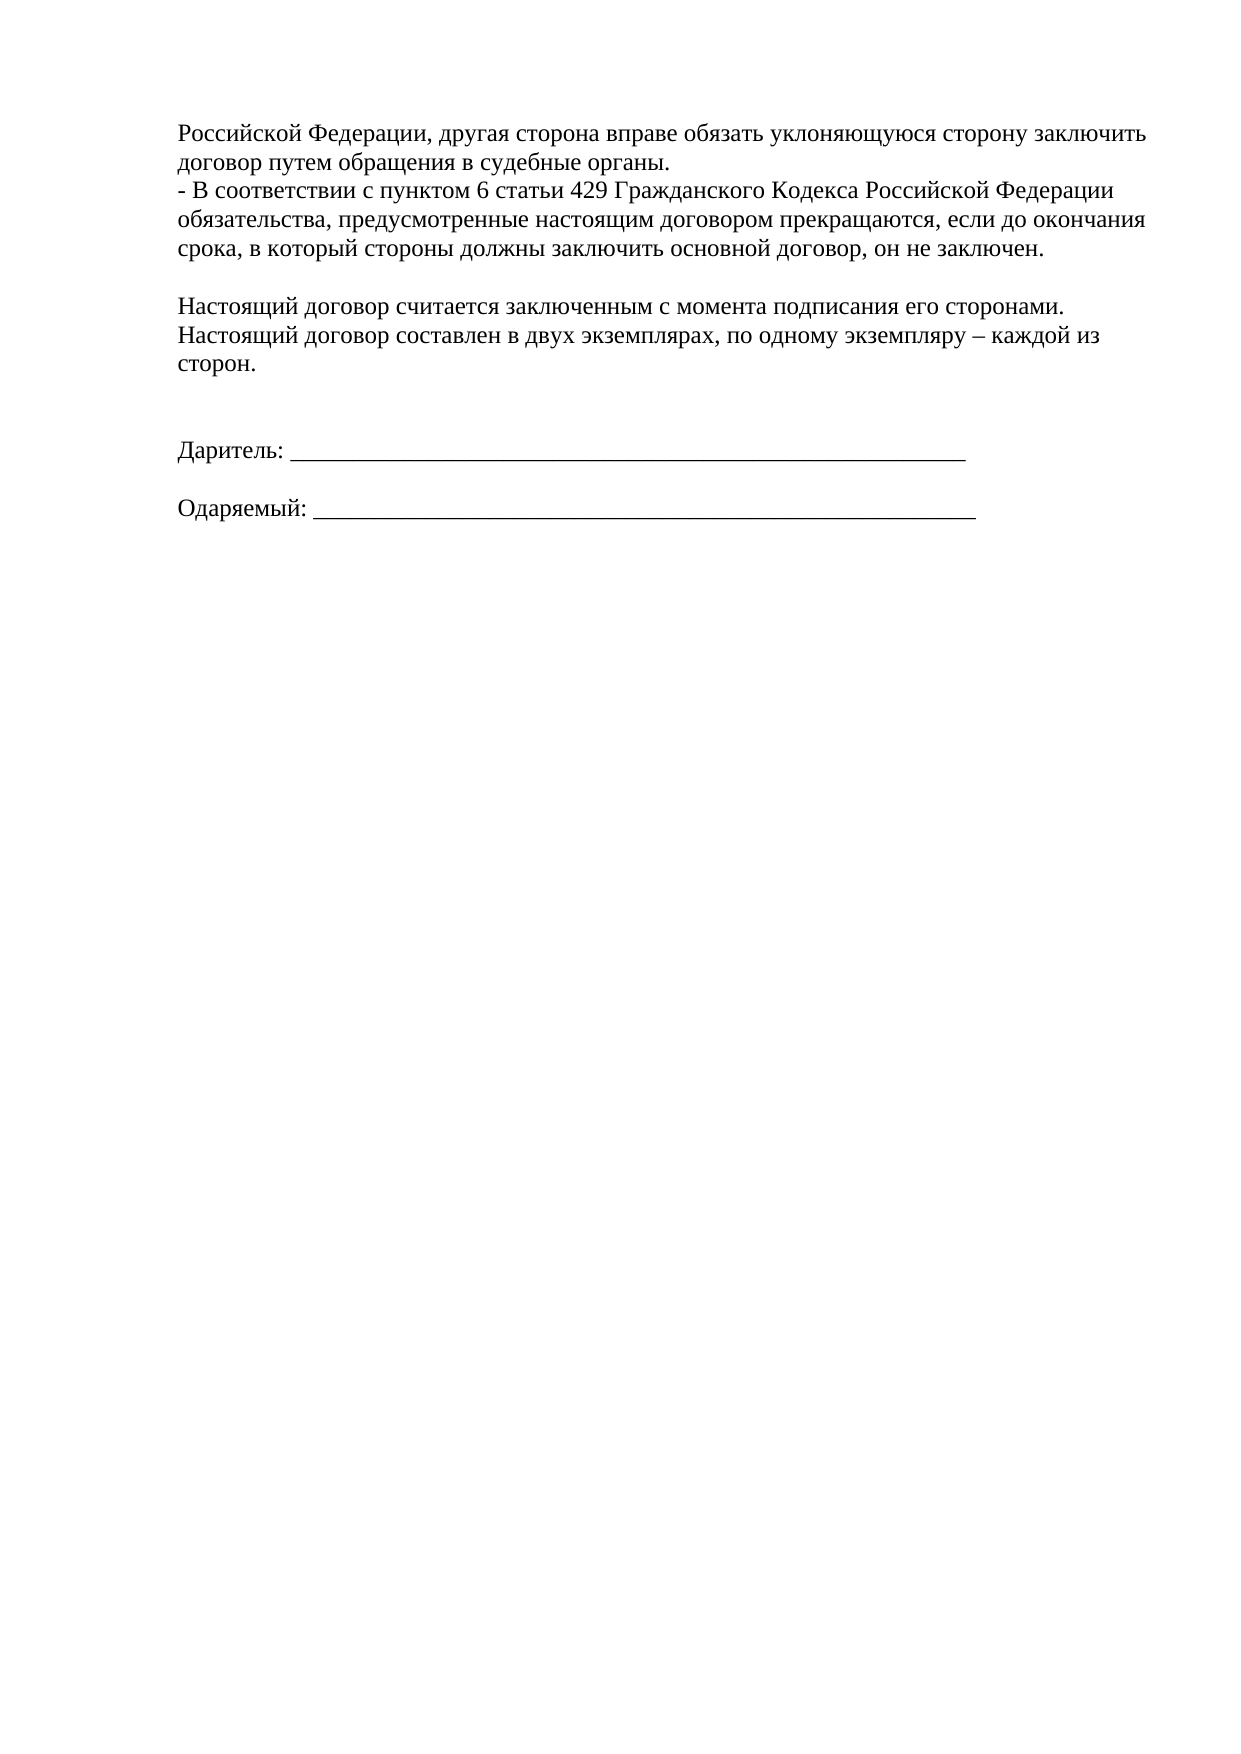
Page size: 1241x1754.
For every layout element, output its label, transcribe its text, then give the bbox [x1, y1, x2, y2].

text Одаряемый: _____________________________________________________ [177, 493, 1152, 522]
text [177, 118, 1152, 262]
text Настоящий договор считается заключенным с момента подписания его сторонами. Настоящий договор составлен в двух экземплярах, по одному экземпляру – каждой из сторон. [177, 291, 1152, 377]
text Даритель: ______________________________________________________ [177, 406, 1152, 464]
